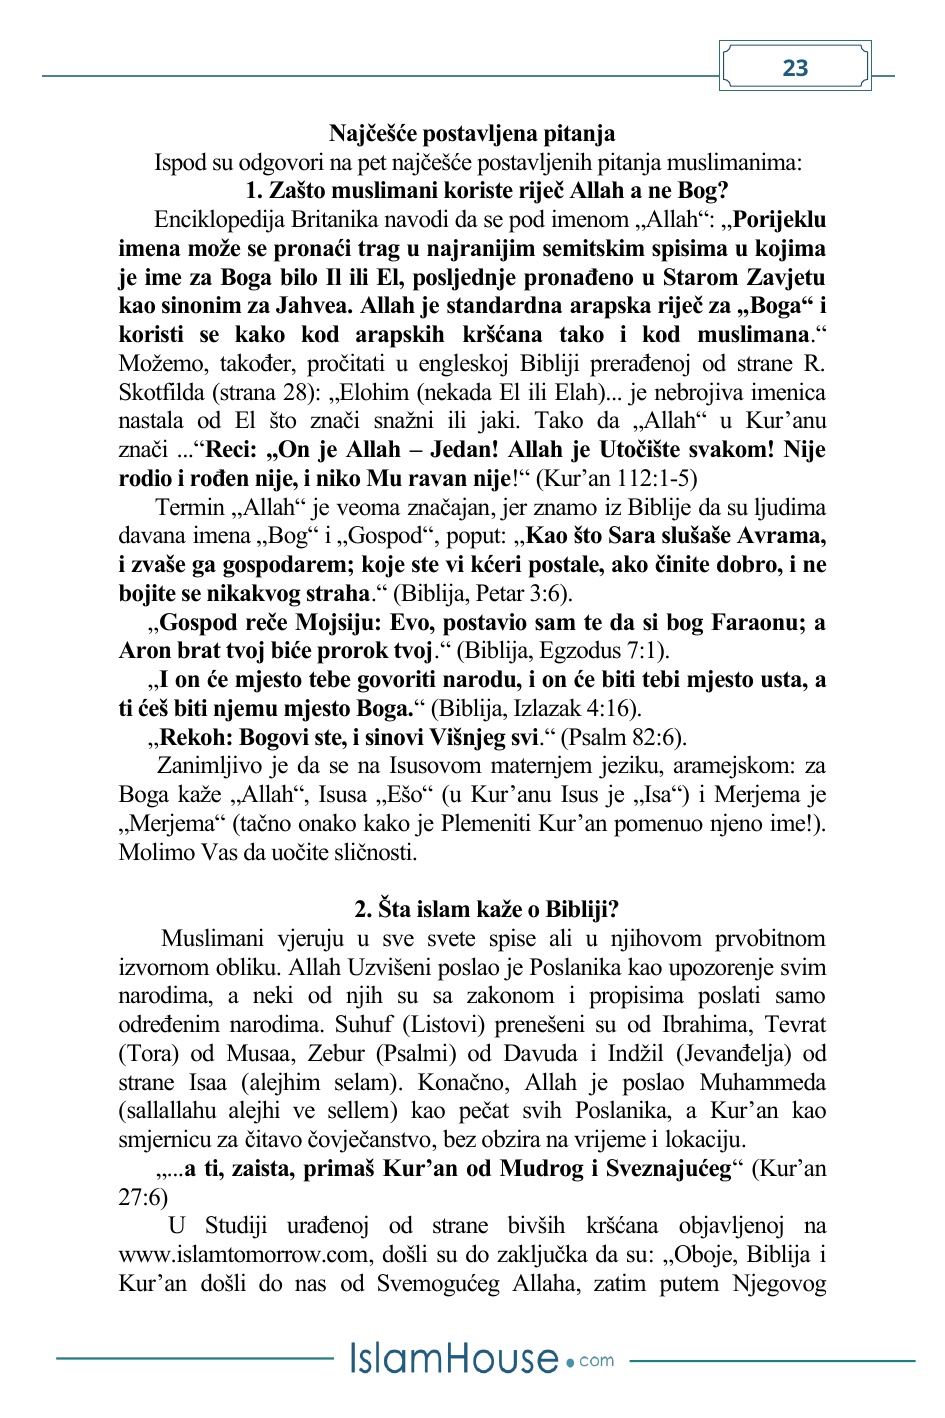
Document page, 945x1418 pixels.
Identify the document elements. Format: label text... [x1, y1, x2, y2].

text Najčešće postavljena pitanja [118, 118, 827, 147]
text „I on će mjesto tebe govoriti narodu, i on će biti tebi mjesto usta, a ti ćeš biti njemu mjesto Boga.“ (Biblija, Izlazak 4:16). [118, 664, 827, 722]
text „Rekoh: Bogovi ste, i sinovi Višnjeg svi.“ (Psalm 82:6). [118, 722, 827, 751]
text Zanimljivo je da se na Isusovom maternjem jeziku, aramejskom: za Boga kaže „Allah“, Isusa „Ešo“ (u Kur’anu Isus je „Isa“) i Merjema je „Merjema“ (tačno onako kako je Plemeniti Kur’an pomenuo njeno ime!). Molimo Vas da uočite sličnosti. [118, 751, 827, 866]
list Zašto muslimani koriste riječ Allah a ne Bog? [148, 176, 827, 204]
picture [342, 1336, 916, 1381]
text „Gospod reče Mojsiju: Evo, postavio sam te da si bog Faraonu; a Aron brat tvoj biće prorok tvoj.“ (Biblija, Egzodus 7:1). [118, 607, 827, 664]
picture [48, 1335, 334, 1377]
text Enciklopedija Britanika navodi da se pod imenom „Allah“: „Porijeklu imena može se pronaći trag u najranijim semitskim spisima u kojima je ime za Boga bilo Il ili El, posljednje pronađeno u Starom Zavjetu kao sinonim za Jahvea. Allah je standardna arapska riječ za „Boga“ i koristi se kako kod arapskih kršćana tako i kod muslimana.“ Možemo, također, pročitati u engleskoj Bibliji prerađenoj od strane R. Skotfilda (strana 28): „Elohim (nekada El ili Elah)... je nebrojiva imenica nastala od El što znači snažni ili jaki. Tako da „Allah“ u Kur’anu znači ...“Reci: „On je Allah – Jedan! Allah je Utočište svakom! Nije rodio i rođen nije, i niko Mu ravan nije!“ (Kur’an 112:1-5) [118, 204, 827, 492]
text Ispod su odgovori na pet najčešće postavljenih pitanja muslimanima: [118, 147, 827, 176]
text Termin „Allah“ je veoma značajan, jer znamo iz Biblije da su ljudima davana imena „Bog“ i „Gospod“, poput: „Kao što Sara slušaše Avrama, i zvaše ga gospodarem; koje ste vi kćeri postale, ako činite dobro, i ne bojite se nikakvog straha.“ (Biblija, Petar 3:6). [118, 492, 827, 607]
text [118, 1211, 827, 1297]
text „...a ti, zaista, primaš Kur’an od Mudrog i Sveznajućeg“ (Kur’an 27:6) [118, 1153, 827, 1211]
list Šta islam kaže o Bibliji? [148, 894, 827, 923]
text Muslimani vjeruju u sve svete spise ali u njihovom prvobitnom izvornom obliku. Allah Uzvišeni poslao je Poslanika kao upozorenje svim narodima, a neki od njih su sa zakonom i propisima poslati samo određenim narodima. Suhuf (Listovi) prenešeni su od Ibrahima, Tevrat (Tora) od Musaa, Zebur (Psalmi) od Davuda i Indžil (Jevanđelja) od strane Isaa (alejhim selam). Konačno, Allah je poslao Muhammeda (sallallahu alejhi ve sellem) kao pečat svih Poslanika, a Kur’an kao smjernicu za čitavo čovječanstvo, bez obzira na vrijeme i lokaciju. [118, 923, 827, 1153]
